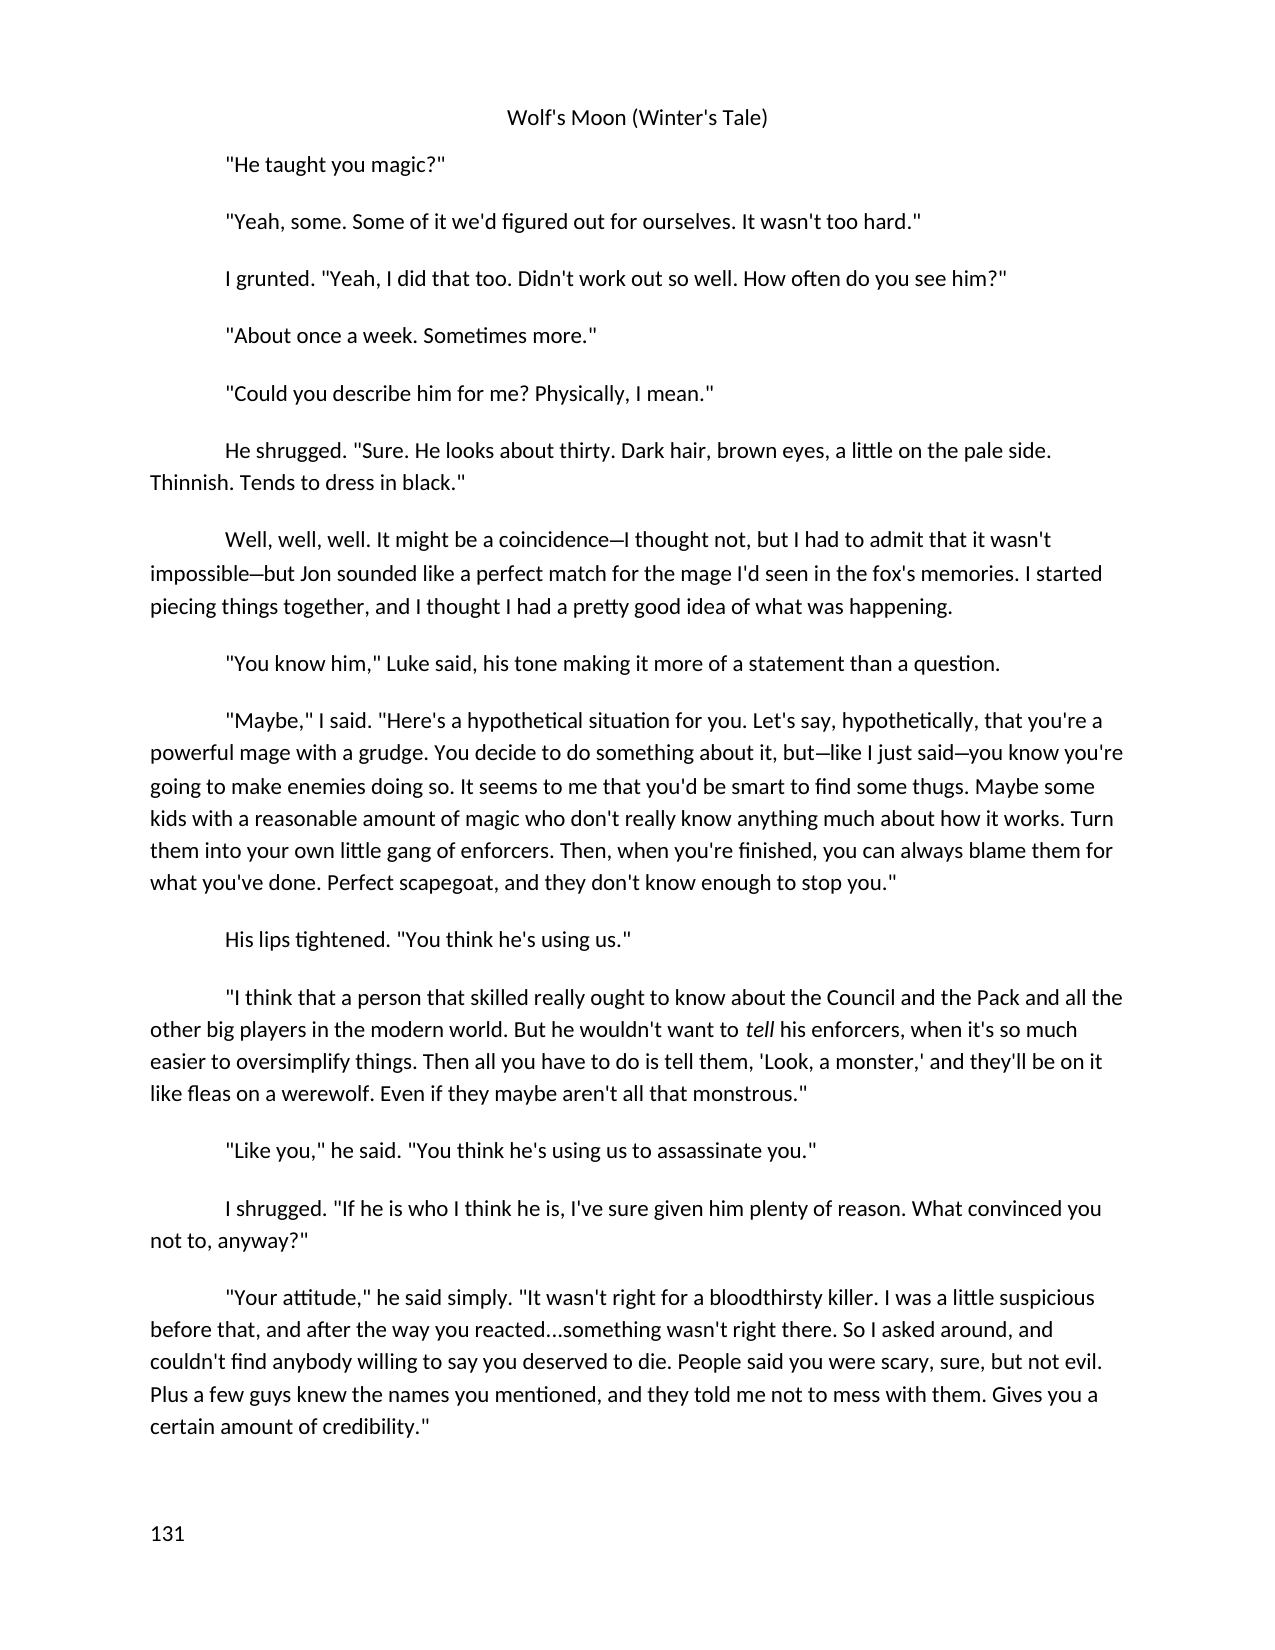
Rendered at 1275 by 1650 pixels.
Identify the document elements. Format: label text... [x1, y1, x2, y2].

text "Maybe," I said. "Here's a hypothetical situation for you. Let's say, hypothetically, that you're a powerful mage with a grudge. You decide to do something about it, but—like I just said—you know you're going to make enemies doing so. It seems to me that you'd be smart to find some thugs. Maybe some kids with a reasonable amount of magic who don't really know anything much about how it works. Turn them into your own little gang of enforcers. Then, when you're finished, you can always blame them for what you've done. Perfect scapegoat, and they don't know enough to stop you." [150, 706, 1125, 896]
text Well, well, well. It might be a coincidence—I thought not, but I had to admit that it wasn't impossible—but Jon sounded like a perfect match for the mage I'd seen in the fox's memories. I started piecing things together, and I thought I had a pretty good idea of what was happening. [150, 525, 1125, 620]
text I grunted. "Yeah, I did that too. Didn't work out so well. How often do you see him?" [150, 264, 1125, 292]
text I shrugged. "If he is who I think he is, I've sure given him plenty of reason. What convinced you not to, anyway?" [150, 1194, 1125, 1254]
text "About once a week. Sometimes more." [150, 322, 1125, 349]
text He shrugged. "Sure. He looks about thirty. Dark hair, brown eyes, a little on the pale side. Thinnish. Tends to dress in black." [150, 436, 1125, 496]
text "You know him," Luke said, his tone making it more of a statement than a question. [150, 649, 1125, 677]
text "Could you describe him for me? Physically, I mean." [150, 379, 1125, 407]
text "Yeah, some. Some of it we'd figured out for ourselves. It wasn't too hard." [150, 207, 1125, 235]
text "Your attitude," he said simply. "It wasn't right for a bloodthirsty killer. I was a little suspicious before that, and after the way you reacted...something wasn't right there. So I asked around, and couldn't find anybody willing to say you deserved to die. People said you were scary, sure, but not evil. Plus a few guys knew the names you mentioned, and they told me not to mess with them. Gives you a certain amount of credibility." [150, 1283, 1125, 1440]
text His lips tightened. "You think he's using us." [150, 926, 1125, 954]
text "I think that a person that skilled really ought to know about the Council and the Pack and all the other big players in the modern world. But he wouldn't want to tell his enforcers, when it's so much easier to oversimplify things. Then all you have to do is tell them, 'Look, a monster,' and they'll be on it like fleas on a werewolf. Even if they maybe aren't all that monstrous." [150, 983, 1125, 1107]
text "He taught you magic?" [150, 150, 1125, 178]
text "Like you," he said. "You think he's using us to assassinate you." [150, 1137, 1125, 1164]
